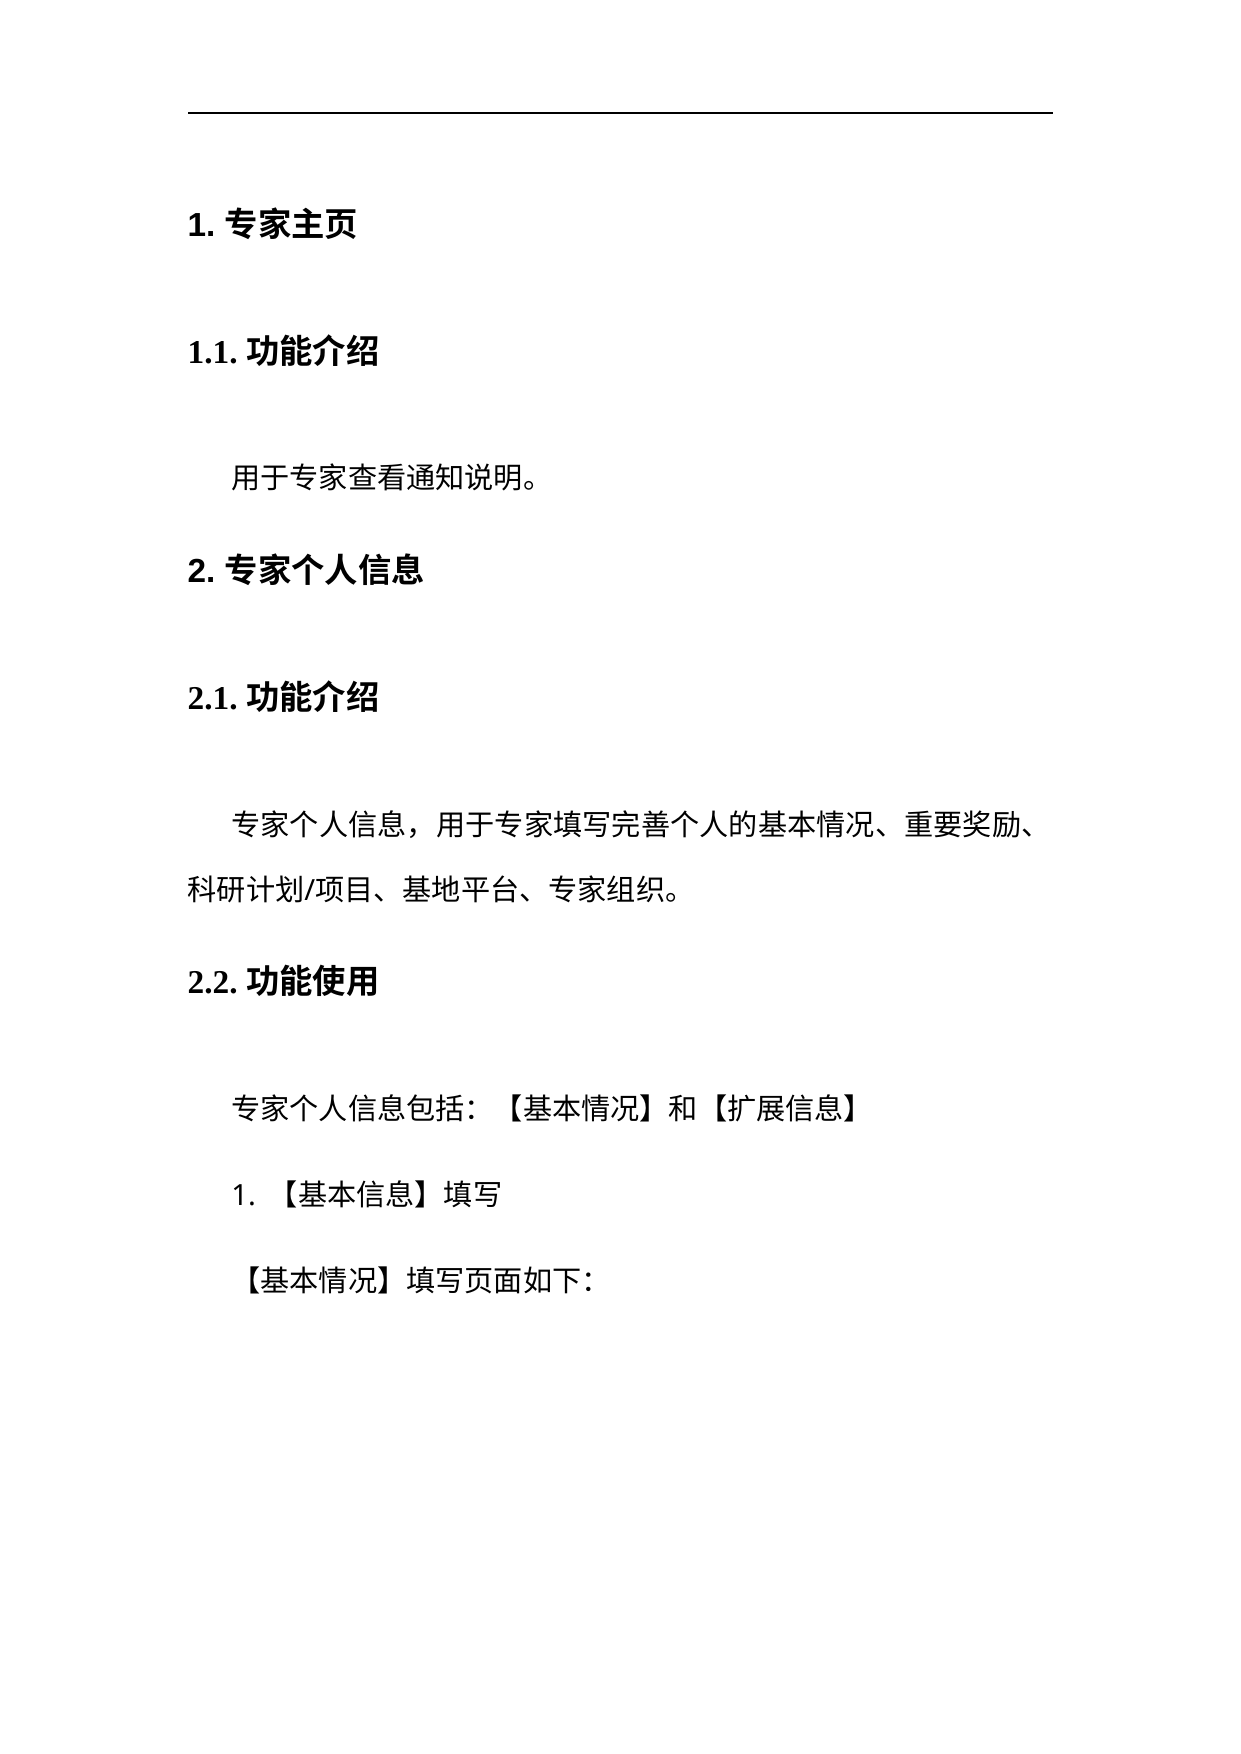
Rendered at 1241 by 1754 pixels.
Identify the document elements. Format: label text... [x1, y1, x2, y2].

text 用于专家查看通知说明。 [187, 443, 1053, 508]
subtitle 功能介绍 [187, 663, 1053, 728]
subtitle 专家个人信息 [187, 536, 1053, 601]
subtitle 功能使用 [187, 947, 1053, 1012]
subtitle 专家主页 [187, 189, 1053, 254]
text 专家个人信息，用于专家填写完善个人的基本情况、重要奖励、科研计划/项目、基地平台、专家组织。 [187, 790, 1053, 920]
list 【基本信息】填写 [231, 1160, 1053, 1225]
subtitle 功能介绍 [187, 316, 1053, 381]
text 专家个人信息包括：【基本情况】和【扩展信息】 [187, 1074, 1053, 1139]
text 【基本情况】填写页面如下： [187, 1246, 1053, 1311]
